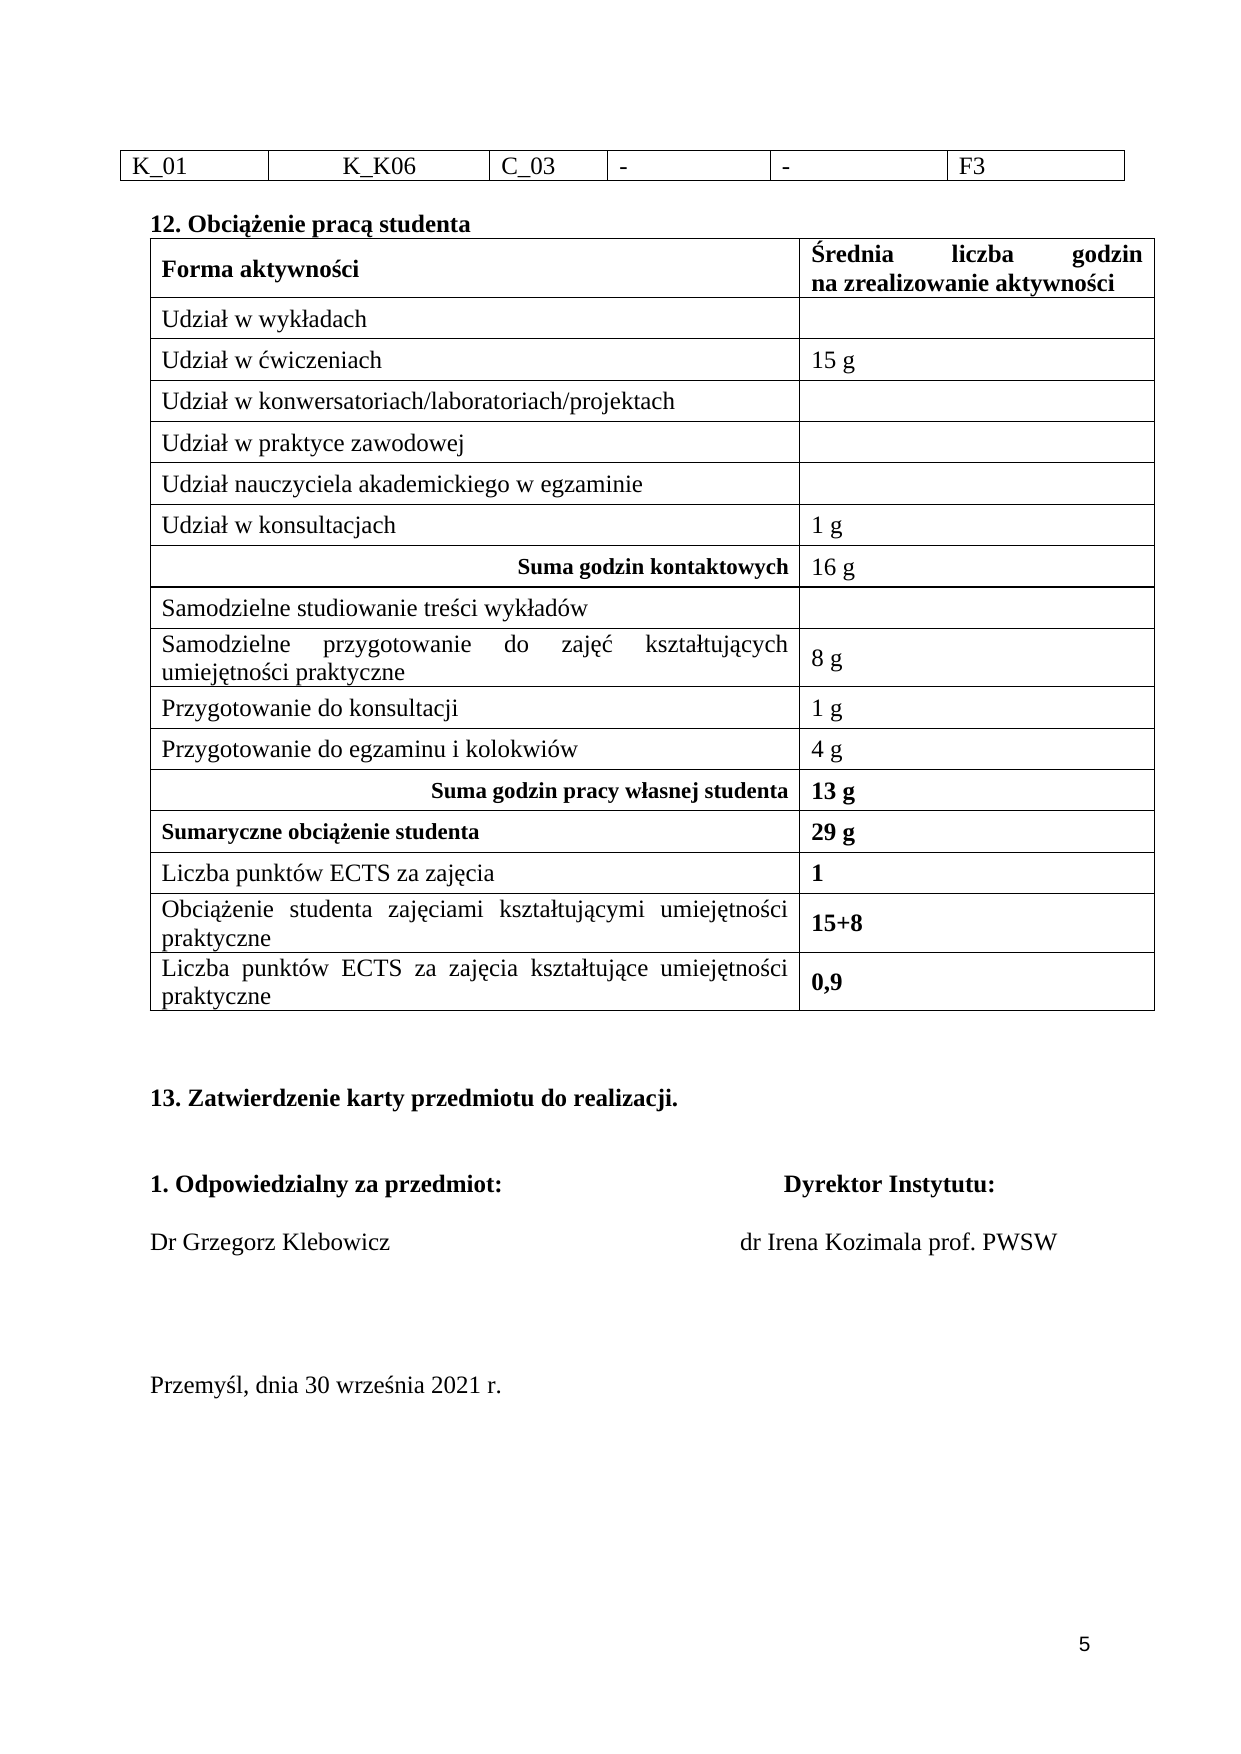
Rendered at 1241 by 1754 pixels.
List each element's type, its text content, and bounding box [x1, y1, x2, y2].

table_cell K_01 [121, 151, 268, 180]
table_cell Liczba punktów ECTS za zajęcia [151, 853, 799, 893]
table_cell 13 g [800, 770, 1154, 810]
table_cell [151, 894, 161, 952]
table_cell [800, 422, 1154, 462]
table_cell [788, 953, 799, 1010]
table_cell [800, 588, 1154, 628]
table_cell Udział w konwersatoriach/laboratoriach/projektach [151, 381, 799, 421]
table_cell 8 g [800, 629, 1154, 686]
text 12. Obciążenie pracą studenta [150, 209, 1090, 238]
text Przemyśl, dnia 30 września 2021 r. [150, 1371, 1090, 1399]
text Dr Grzegorz Klebowicz dr Irena Kozimala prof. PWSW [150, 1227, 1090, 1256]
table_cell 1 g [800, 687, 1154, 728]
table_cell Suma godzin pracy własnej studenta [151, 770, 799, 810]
table_cell 4 g [800, 729, 1154, 769]
table_cell [800, 298, 1154, 338]
table_cell C_03 [490, 151, 607, 180]
text 13. Zatwierdzenie karty przedmiotu do realizacji. [150, 1083, 1090, 1112]
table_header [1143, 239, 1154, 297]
table_cell Udział w wykładach [151, 298, 799, 338]
table_cell Udział nauczyciela akademickiego w egzaminie [151, 463, 799, 504]
table_cell Sumaryczne obciążenie studenta [151, 811, 799, 852]
table_cell [800, 381, 1154, 421]
table_cell 1 g [800, 505, 1154, 545]
text 1. Odpowiedzialny za przedmiot: Dyrektor Instytutu: [150, 1169, 1090, 1198]
table_cell Udział w ćwiczeniach [151, 339, 799, 379]
table_cell 16 g [800, 546, 1154, 586]
table_cell Przygotowanie do egzaminu i kolokwiów [151, 729, 799, 769]
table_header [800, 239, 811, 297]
table_cell [800, 463, 1154, 504]
table_cell Suma godzin kontaktowych [151, 546, 799, 586]
table_cell - [608, 151, 770, 180]
table_cell 15+8 [800, 894, 1154, 952]
table_cell 15 g [800, 339, 1154, 379]
table_cell Udział w praktyce zawodowej [151, 422, 799, 462]
table_cell K_K06 [269, 151, 489, 180]
table_cell Przygotowanie do konsultacji [151, 687, 799, 728]
table_cell F3 [948, 151, 1124, 180]
table_cell Udział w konsultacjach [151, 505, 799, 545]
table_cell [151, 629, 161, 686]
table_cell 29 g [800, 811, 1154, 852]
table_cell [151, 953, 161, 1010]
table_cell 1 [800, 853, 1154, 893]
table_header Forma aktywności [151, 239, 799, 297]
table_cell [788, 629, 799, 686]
table_cell - [771, 151, 947, 180]
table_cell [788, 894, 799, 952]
table_cell Samodzielne studiowanie treści wykładów [151, 588, 799, 628]
table_cell 0,9 [800, 953, 1154, 1010]
